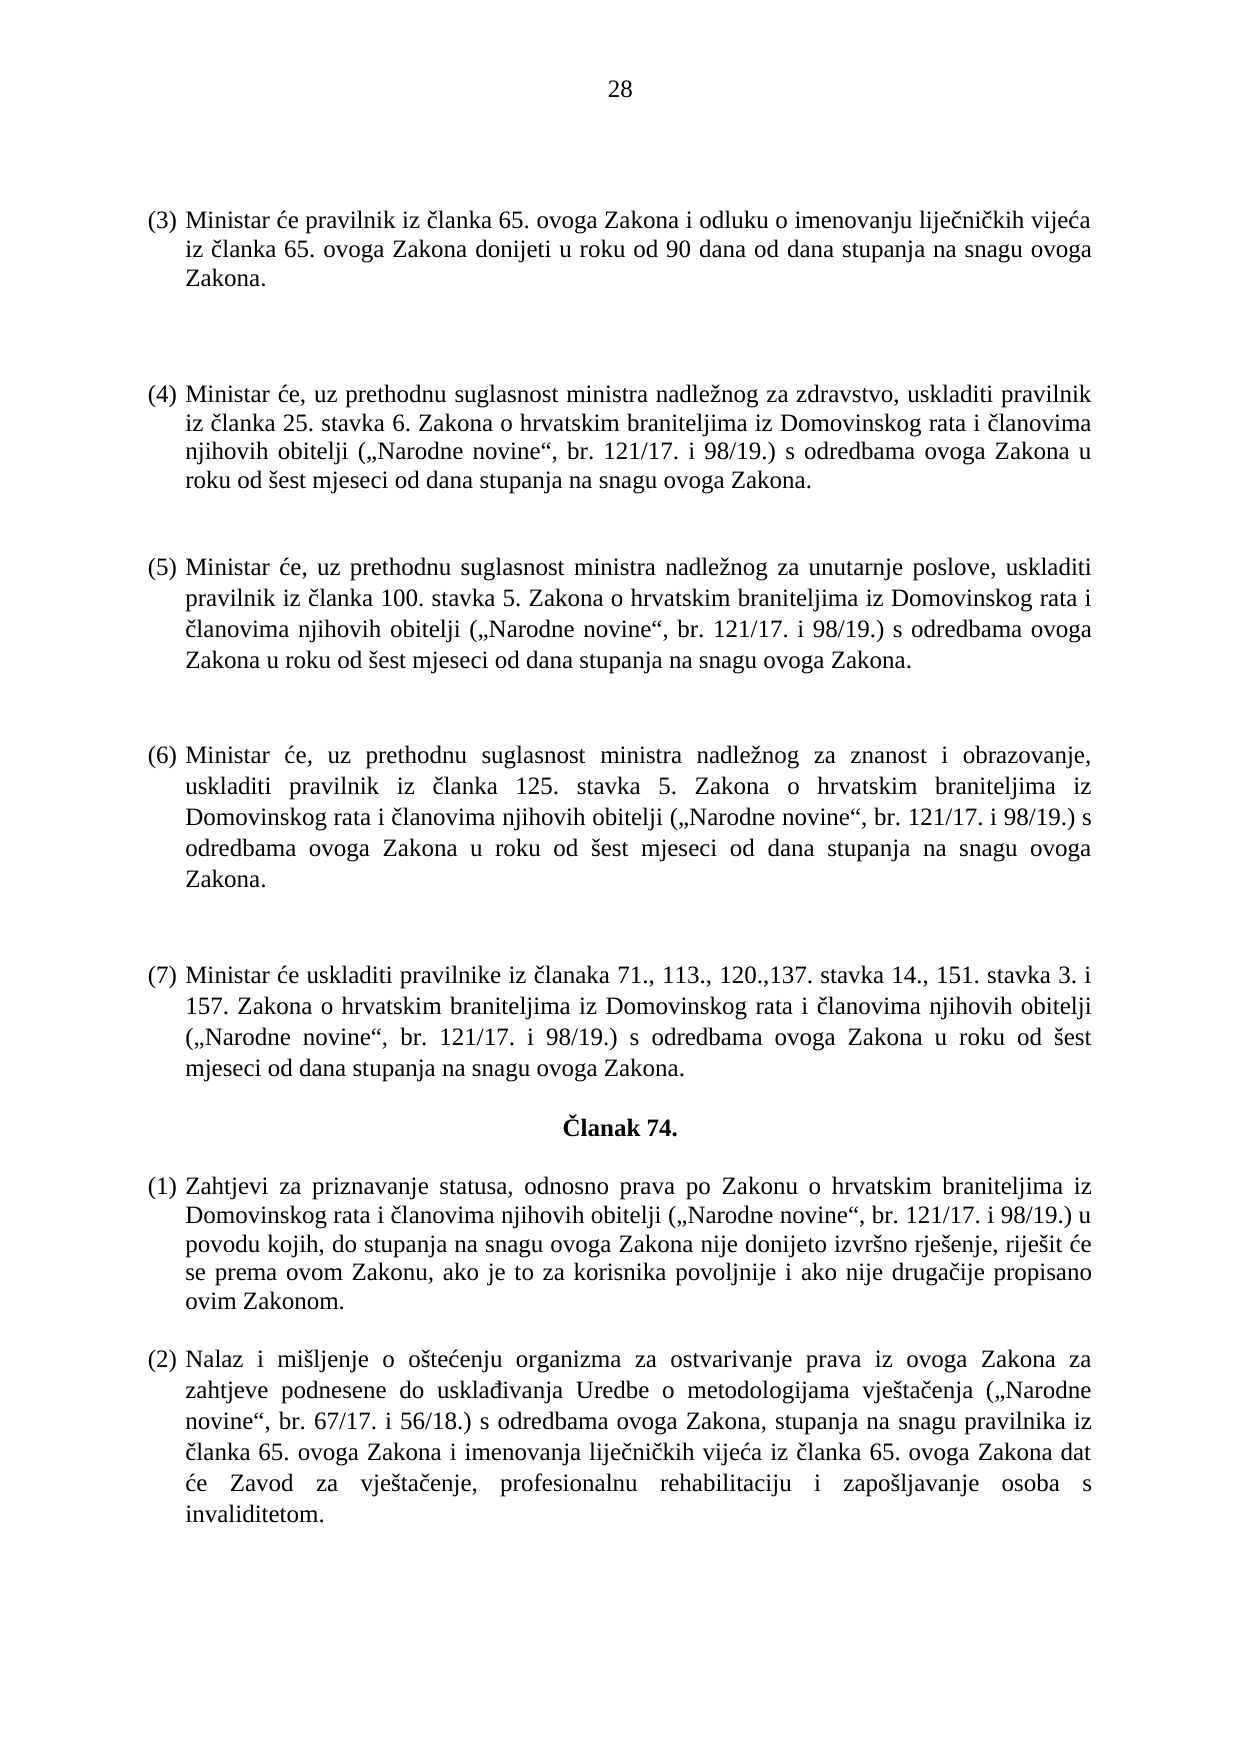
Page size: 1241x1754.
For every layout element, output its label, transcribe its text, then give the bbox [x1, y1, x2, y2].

list Ministar će pravilnik iz članka 65. ovoga Zakona i odluku o imenovanju liječničkih vijeća iz članka 65. ovoga Zakona donijeti u roku od 90 dana od dana stupanja na snagu ovoga Zakona. [148, 206, 1093, 292]
list Nalaz i mišljenje o oštećenju organizma za ostvarivanje prava iz ovoga Zakona za zahtjeve podnesene do usklađivanja Uredbe o metodologijama vještačenja („Narodne novine“, br. 67/17. i 56/18.) s odredbama ovoga Zakona, stupanja na snagu pravilnika iz članka 65. ovoga Zakona i imenovanja liječničkih vijeća iz članka 65. ovoga Zakona dat će Zavod za vještačenje, profesionalnu rehabilitaciju i zapošljavanje osoba s invaliditetom. [148, 1344, 1093, 1528]
list Ministar će, uz prethodnu suglasnost ministra nadležnog za zdravstvo, uskladiti pravilnik iz članka 25. stavka 6. Zakona o hrvatskim braniteljima iz Domovinskog rata i članovima njihovih obitelji („Narodne novine“, br. 121/17. i 98/19.) s odredbama ovoga Zakona u roku od šest mjeseci od dana stupanja na snagu ovoga Zakona. [148, 379, 1093, 494]
list Ministar će uskladiti pravilnike iz članaka 71., 113., 120.,137. stavka 14., 151. stavka 3. i 157. Zakona o hrvatskim braniteljima iz Domovinskog rata i članovima njihovih obitelji („Narodne novine“, br. 121/17. i 98/19.) s odredbama ovoga Zakona u roku od šest mjeseci od dana stupanja na snagu ovoga Zakona. [148, 960, 1093, 1082]
list Ministar će, uz prethodnu suglasnost ministra nadležnog za znanost i obrazovanje, uskladiti pravilnik iz članka 125. stavka 5. Zakona o hrvatskim braniteljima iz Domovinskog rata i članovima njihovih obitelji („Narodne novine“, br. 121/17. i 98/19.) s odredbama ovoga Zakona u roku od šest mjeseci od dana stupanja na snagu ovoga Zakona. [148, 740, 1093, 893]
list Zahtjevi za priznavanje statusa, odnosno prava po Zakonu o hrvatskim braniteljima iz Domovinskog rata i članovima njihovih obitelji („Narodne novine“, br. 121/17. i 98/19.) u povodu kojih, do stupanja na snagu ovoga Zakona nije donijeto izvršno rješenje, riješit će se prema ovom Zakonu, ako je to za korisnika povoljnije i ako nije drugačije propisano ovim Zakonom. [148, 1171, 1093, 1315]
list Ministar će, uz prethodnu suglasnost ministra nadležnog za unutarnje poslove, uskladiti pravilnik iz članka 100. stavka 5. Zakona o hrvatskim braniteljima iz Domovinskog rata i članovima njihovih obitelji („Narodne novine“, br. 121/17. i 98/19.) s odredbama ovoga Zakona u roku od šest mjeseci od dana stupanja na snagu ovoga Zakona. [148, 552, 1093, 674]
text Članak 74. [148, 1113, 1093, 1142]
